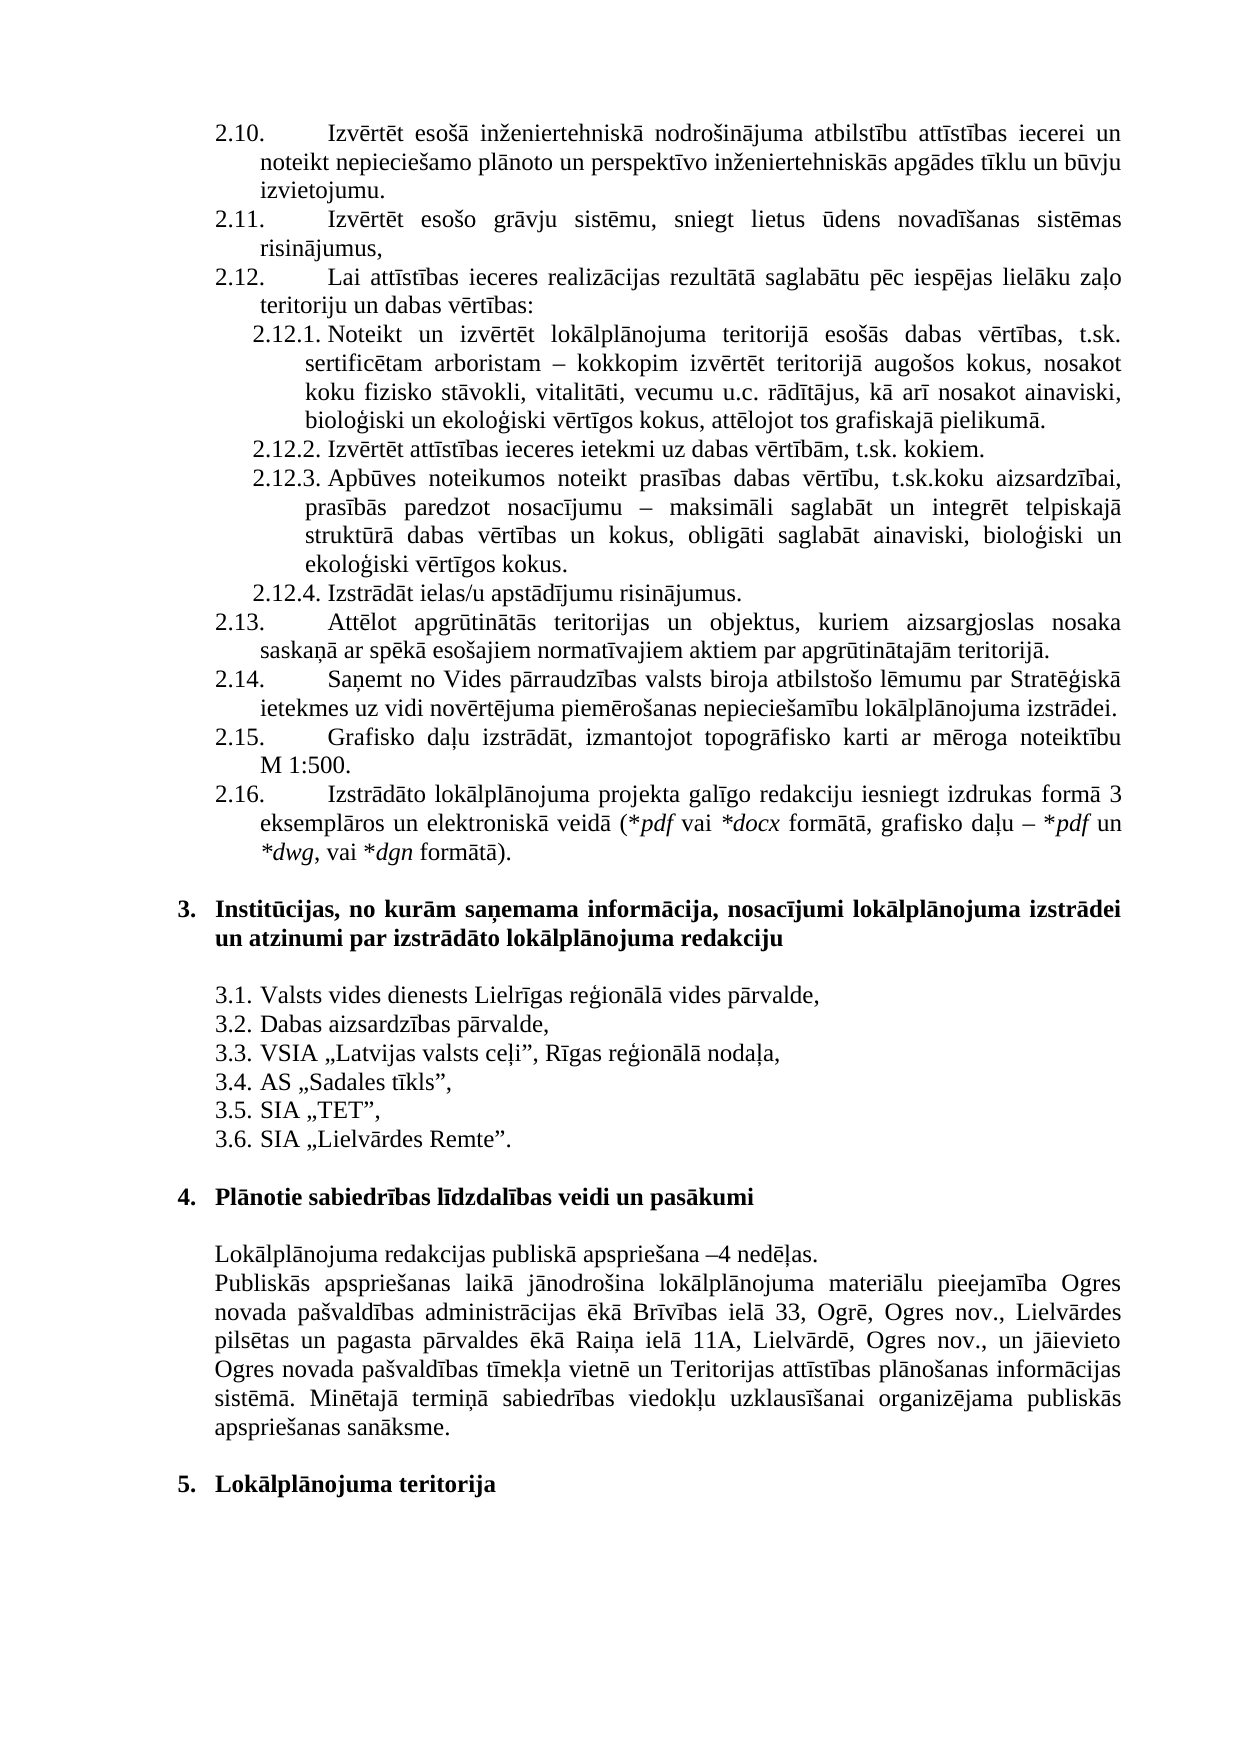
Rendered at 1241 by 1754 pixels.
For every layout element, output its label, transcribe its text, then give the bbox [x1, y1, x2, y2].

list SIA „TET”, [215, 1096, 1122, 1124]
list Izvērtēt esošo grāvju sistēmu, sniegt lietus ūdens novadīšanas sistēmas risinājumus, [215, 204, 1122, 262]
text Publiskās apspriešanas laikā jānodrošina lokālplānojuma materiālu pieejamība Ogres novada pašvaldības administrācijas ēkā Brīvības ielā 33, Ogrē, Ogres nov., Lielvārdes pilsētas un pagasta pārvaldes ēkā Raiņa ielā 11A, Lielvārdē, Ogres nov., un jāievieto Ogres novada pašvaldības tīmekļa vietnē un Teritorijas attīstības plānošanas informācijas sistēmā. Minētajā termiņā sabiedrības viedokļu uzklausīšanai organizējama publiskās apspriešanas sanāksme. [214, 1268, 1122, 1441]
list Valsts vides dienests Lielrīgas reģionālā vides pārvalde, [215, 981, 1122, 1009]
list Institūcijas, no kurām saņemama informācija, nosacījumi lokālplānojuma izstrādei un atzinumi par izstrādāto lokālplānojuma redakciju [177, 894, 1122, 952]
list SIA „Lielvārdes Remte”. [215, 1124, 1122, 1153]
text Lokālplānojuma redakcijas publiskā apspriešana –4 nedēļas. [214, 1239, 1122, 1268]
list VSIA „Latvijas valsts ceļi”, Rīgas reģionālā nodaļa, [215, 1038, 1122, 1067]
list Izstrādāto lokālplānojuma projekta galīgo redakciju iesniegt izdrukas formā 3 eksemplāros un elektroniskā veidā (*pdf vai *docx formātā, grafisko daļu – *pdf un *dwg, vai *dgn formātā). [215, 779, 1122, 866]
list Attēlot apgrūtinātās teritorijas un objektus, kuriem aizsargjoslas nosaka saskaņā ar spēkā esošajiem normatīvajiem aktiem par apgrūtinātajām teritorijā. [215, 607, 1122, 664]
list Plānotie sabiedrības līdzdalības veidi un pasākumi [177, 1182, 1122, 1211]
list Lai attīstības ieceres realizācijas rezultātā saglabātu pēc iespējas lielāku zaļo teritoriju un dabas vērtības: [215, 262, 1122, 319]
list Izvērtēt esošā inženiertehniskā nodrošinājuma atbilstību attīstības iecerei un noteikt nepieciešamo plānoto un perspektīvo inženiertehniskās apgādes tīklu un būvju izvietojumu. [215, 118, 1122, 204]
list Saņemt no Vides pārraudzības valsts biroja atbilstošo lēmumu par Stratēģiskā ietekmes uz vidi novērtējuma piemērošanas nepieciešamību lokālplānojuma izstrādei. [215, 664, 1122, 722]
list Dabas aizsardzības pārvalde, [215, 1009, 1122, 1038]
list Izstrādāt ielas/u apstādījumu risinājumus. [252, 578, 1122, 607]
list Lokālplānojuma teritorija [177, 1469, 1122, 1498]
list AS „Sadales tīkls”, [215, 1067, 1122, 1096]
list Noteikt un izvērtēt lokālplānojuma teritorijā esošās dabas vērtības, t.sk. sertificētam arboristam – kokkopim izvērtēt teritorijā augošos kokus, nosakot koku fizisko stāvokli, vitalitāti, vecumu u.c. rādītājus, kā arī nosakot ainaviski, bioloģiski un ekoloģiski vērtīgos kokus, attēlojot tos grafiskajā pielikumā. [252, 319, 1122, 434]
list Grafisko daļu izstrādāt, izmantojot topogrāfisko karti ar mēroga noteiktību M 1:500. [215, 722, 1122, 779]
list Apbūves noteikumos noteikt prasības dabas vērtību, t.sk.koku aizsardzībai, prasībās paredzot nosacījumu – maksimāli saglabāt un integrēt telpiskajā struktūrā dabas vērtības un kokus, obligāti saglabāt ainaviski, bioloģiski un ekoloģiski vērtīgos kokus. [252, 463, 1122, 578]
list Izvērtēt attīstības ieceres ietekmi uz dabas vērtībām, t.sk. kokiem. [252, 434, 1122, 463]
